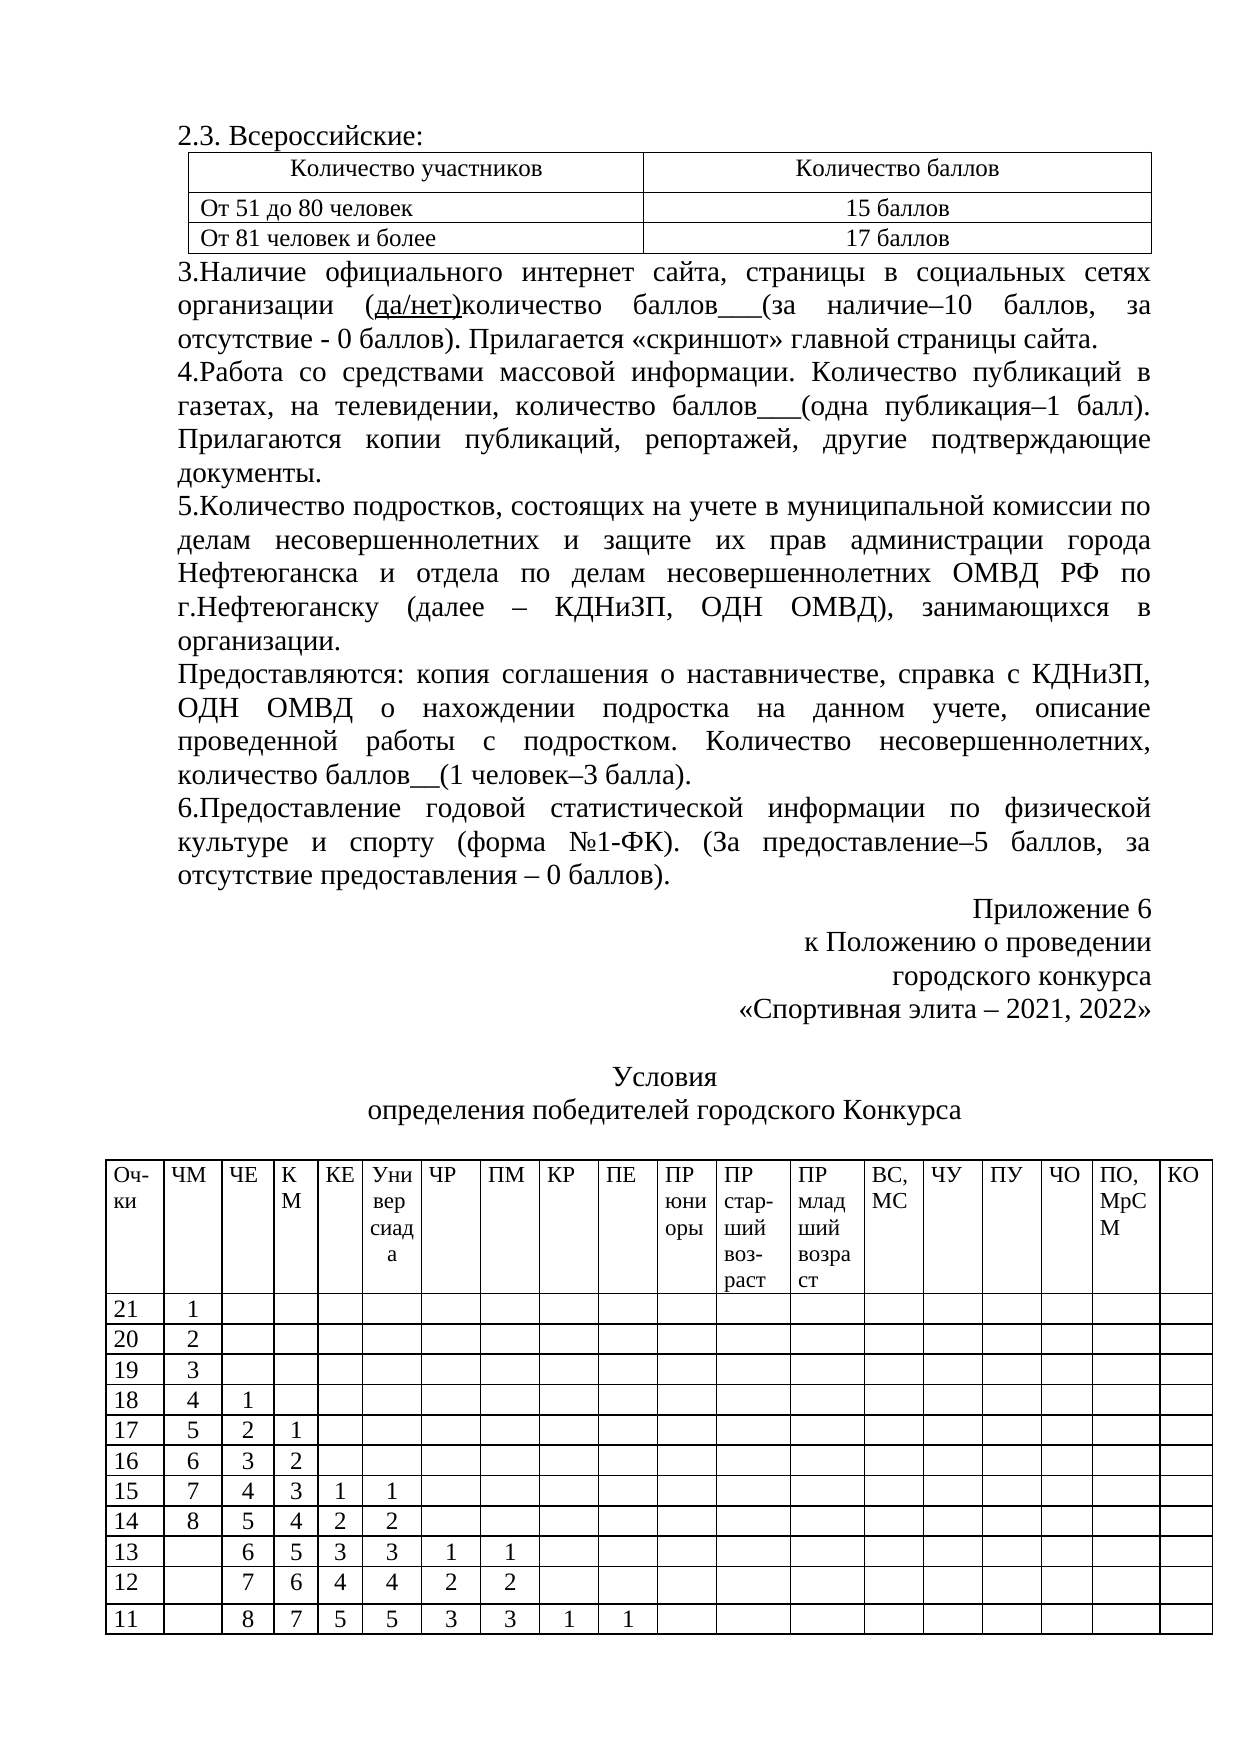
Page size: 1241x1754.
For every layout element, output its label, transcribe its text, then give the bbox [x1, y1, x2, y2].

table_cell [1161, 1507, 1212, 1535]
table_cell 5 [319, 1605, 362, 1633]
table_header ЧР [422, 1161, 480, 1293]
table_cell [599, 1507, 657, 1535]
table_cell 2 [422, 1567, 480, 1603]
table_header КР [540, 1161, 598, 1293]
table_cell [1161, 1355, 1212, 1384]
table_header Количество баллов [644, 153, 1151, 192]
text 6.Предоставление годовой статистической информации по физической культуре и спорту (форма №1-ФК). (За предоставление–5 баллов, за отсутствие предоставления – 0 баллов). [177, 790, 1152, 891]
table_cell [481, 1325, 539, 1353]
table_cell [791, 1416, 864, 1444]
table_cell 2 [319, 1507, 362, 1535]
table_cell [1161, 1605, 1212, 1633]
table_cell [1042, 1355, 1092, 1384]
table_cell [165, 1567, 221, 1603]
table_cell 1 [599, 1605, 657, 1633]
table_cell [658, 1507, 716, 1535]
table_cell [924, 1537, 982, 1566]
table_cell [717, 1416, 790, 1444]
table_cell [865, 1537, 923, 1566]
table_cell 5 [165, 1416, 221, 1444]
table_header Количество участников [189, 153, 643, 192]
table_cell [1042, 1294, 1092, 1323]
table_cell 17 баллов [644, 223, 1151, 253]
table_cell [717, 1294, 790, 1323]
table_cell [1093, 1605, 1159, 1633]
table_cell [1093, 1446, 1159, 1474]
table_cell [865, 1446, 923, 1474]
table_cell [1161, 1416, 1212, 1444]
table_cell [717, 1446, 790, 1474]
table_cell [983, 1294, 1041, 1323]
table_cell [791, 1385, 864, 1414]
table_cell [363, 1416, 421, 1444]
text 4.Работа со средствами массовой информации. Количество публикаций в газетах, на телевидении, количество баллов___(одна публикация–1 балл). Прилагаются копии публикаций, репортажей, другие подтверждающие документы. [177, 354, 1152, 488]
table_cell 18 [107, 1385, 163, 1414]
table_cell [791, 1446, 864, 1474]
table_cell 7 [275, 1605, 317, 1633]
table_cell [422, 1325, 480, 1353]
table_cell [1093, 1416, 1159, 1444]
table_cell [924, 1605, 982, 1633]
table_header КО [1161, 1161, 1212, 1293]
table_cell [1093, 1567, 1159, 1603]
table_header ВС, МС [865, 1161, 923, 1293]
table_cell [363, 1325, 421, 1353]
table_cell От 51 до 80 человек [189, 193, 643, 222]
table_header ПР стар- ший воз- раст [717, 1161, 790, 1293]
table_cell [791, 1325, 864, 1353]
table_cell [599, 1385, 657, 1414]
table_cell [319, 1416, 362, 1444]
text «Спортивная элита – 2021, 2022» [177, 992, 1152, 1025]
table_cell [599, 1567, 657, 1603]
table_cell [924, 1507, 982, 1535]
table_cell 8 [223, 1605, 273, 1633]
table_cell [658, 1294, 716, 1323]
table_cell 4 [363, 1567, 421, 1603]
table_header ЧЕ [223, 1161, 273, 1293]
text к Положению о проведении [177, 924, 1152, 958]
table_cell [983, 1325, 1041, 1353]
text Предоставляются: копия соглашения о наставничестве, справка с КДНиЗП, ОДН ОМВД о нахождении подростка на данном учете, описание проведенной работы с подростком. Количество несовершеннолетних, количество баллов__(1 человек–3 балла). [177, 656, 1152, 790]
table_cell [865, 1567, 923, 1603]
table_cell [658, 1416, 716, 1444]
table_header ПЕ [599, 1161, 657, 1293]
table_cell [983, 1605, 1041, 1633]
table_cell [791, 1537, 864, 1566]
table_header ПР юниоры [658, 1161, 716, 1293]
table_cell [1042, 1537, 1092, 1566]
table_cell [791, 1507, 864, 1535]
table_cell 11 [107, 1605, 163, 1633]
table_cell [865, 1355, 923, 1384]
table_cell [1093, 1476, 1159, 1505]
table_cell [481, 1446, 539, 1474]
table_cell 2 [223, 1416, 273, 1444]
table_cell 7 [165, 1476, 221, 1505]
table_header ПМ [481, 1161, 539, 1293]
table_cell [1042, 1385, 1092, 1414]
table_cell [363, 1446, 421, 1474]
table_cell [319, 1355, 362, 1384]
table_cell [924, 1446, 982, 1474]
table_cell 5 [363, 1605, 421, 1633]
table_cell [658, 1537, 716, 1566]
table_cell [481, 1294, 539, 1323]
table_header ЧМ [165, 1161, 221, 1293]
table_cell [165, 1605, 221, 1633]
table_cell 19 [107, 1355, 163, 1384]
table_cell [481, 1507, 539, 1535]
table_cell [1161, 1385, 1212, 1414]
table_cell [1042, 1507, 1092, 1535]
table_cell [983, 1507, 1041, 1535]
table_cell 4 [223, 1476, 273, 1505]
table_cell [275, 1325, 317, 1353]
table_cell [422, 1355, 480, 1384]
text определения победителей городского Конкурса [177, 1092, 1152, 1126]
table_cell [540, 1416, 598, 1444]
table_cell [599, 1355, 657, 1384]
table_cell 15 баллов [644, 193, 1151, 222]
table_cell [865, 1605, 923, 1633]
table_cell [865, 1416, 923, 1444]
table_cell [275, 1385, 317, 1414]
table_cell [717, 1537, 790, 1566]
table_cell 21 [107, 1294, 163, 1323]
text 3.Наличие официального интернет сайта, страницы в социальных сетях организации (да/нет)количество баллов___(за наличие–10 баллов, за отсутствие - 0 баллов). Прилагается «скриншот» главной страницы сайта. [177, 254, 1152, 354]
table_cell [599, 1476, 657, 1505]
table_cell [1042, 1416, 1092, 1444]
table_cell 13 [107, 1537, 163, 1566]
table_cell [865, 1476, 923, 1505]
table_cell 5 [275, 1537, 317, 1566]
table_cell От 81 человек и более [189, 223, 643, 253]
table_cell [599, 1537, 657, 1566]
table_cell 2 [275, 1446, 317, 1474]
table_cell 1 [481, 1537, 539, 1566]
text Условия [177, 1059, 1152, 1092]
table_cell 6 [223, 1537, 273, 1566]
table_cell [924, 1385, 982, 1414]
table_cell [924, 1476, 982, 1505]
table_cell [658, 1355, 716, 1384]
table_cell 12 [107, 1567, 163, 1603]
table_cell [1161, 1567, 1212, 1603]
table_cell [422, 1446, 480, 1474]
table_cell 1 [363, 1476, 421, 1505]
table_cell [717, 1605, 790, 1633]
table_cell [1042, 1446, 1092, 1474]
table_cell 8 [165, 1507, 221, 1535]
table_cell [1161, 1476, 1212, 1505]
text 5.Количество подростков, состоящих на учете в муниципальной комиссии по делам несовершеннолетних и защите их прав администрации города Нефтеюганска и отдела по делам несовершеннолетних ОМВД РФ по г.Нефтеюганску (далее – КДНиЗП, ОДН ОМВД), занимающихся в организации. [177, 488, 1152, 656]
table_header ЧО [1042, 1161, 1092, 1293]
table_cell [924, 1567, 982, 1603]
table_cell [363, 1355, 421, 1384]
table_cell [717, 1325, 790, 1353]
table_cell 3 [319, 1537, 362, 1566]
table_cell [1093, 1325, 1159, 1353]
table_cell 2 [165, 1325, 221, 1353]
table_cell [924, 1416, 982, 1444]
table_cell [1161, 1537, 1212, 1566]
table_cell [540, 1507, 598, 1535]
table_cell [983, 1385, 1041, 1414]
table_cell [422, 1416, 480, 1444]
table_cell [791, 1294, 864, 1323]
text городского конкурса [177, 958, 1152, 992]
table_cell 7 [223, 1567, 273, 1603]
table_cell [983, 1567, 1041, 1603]
table_cell [319, 1325, 362, 1353]
table_cell [865, 1325, 923, 1353]
table_cell [481, 1355, 539, 1384]
table_cell [865, 1294, 923, 1323]
table_cell [791, 1476, 864, 1505]
table_cell [422, 1507, 480, 1535]
table_cell [1042, 1325, 1092, 1353]
table_cell 3 [422, 1605, 480, 1633]
table_cell 6 [275, 1567, 317, 1603]
table_cell [599, 1416, 657, 1444]
table_cell [1093, 1385, 1159, 1414]
table_cell [865, 1385, 923, 1414]
table_cell 1 [165, 1294, 221, 1323]
table_cell [658, 1567, 716, 1603]
table_cell [717, 1476, 790, 1505]
text 2.3. Всероссийские: [177, 118, 1152, 152]
table_cell [1161, 1325, 1212, 1353]
table_cell [1093, 1355, 1159, 1384]
table_cell [1093, 1507, 1159, 1535]
table_cell [540, 1446, 598, 1474]
table_header КЕ [319, 1161, 362, 1293]
table_cell [717, 1567, 790, 1603]
table_cell [1093, 1294, 1159, 1323]
table_cell [275, 1355, 317, 1384]
table_cell 4 [319, 1567, 362, 1603]
table_cell [223, 1325, 273, 1353]
table_header ПР младший возраст [791, 1161, 864, 1293]
table_cell 1 [223, 1385, 273, 1414]
table_header КМ [275, 1161, 317, 1293]
table_cell [540, 1476, 598, 1505]
table_cell 1 [422, 1537, 480, 1566]
table_cell [540, 1385, 598, 1414]
table_cell [865, 1507, 923, 1535]
table_cell [924, 1325, 982, 1353]
table_cell 20 [107, 1325, 163, 1353]
table_cell 1 [275, 1416, 317, 1444]
table_cell [540, 1567, 598, 1603]
text Приложение 6 [177, 891, 1152, 924]
table_cell [599, 1294, 657, 1323]
table_cell [363, 1294, 421, 1323]
table_cell [223, 1294, 273, 1323]
table_cell [319, 1294, 362, 1323]
table_cell [791, 1605, 864, 1633]
table_header ПО, МрСМ [1093, 1161, 1159, 1293]
table_cell [658, 1446, 716, 1474]
table_cell [717, 1507, 790, 1535]
table_header ЧУ [924, 1161, 982, 1293]
table_cell 3 [363, 1537, 421, 1566]
table_cell [983, 1416, 1041, 1444]
table_cell 4 [275, 1507, 317, 1535]
table_cell [791, 1567, 864, 1603]
table_cell [983, 1446, 1041, 1474]
table_header Оч- ки [107, 1161, 163, 1293]
table_cell [223, 1355, 273, 1384]
table_cell [924, 1355, 982, 1384]
table_cell [983, 1537, 1041, 1566]
table_cell 6 [165, 1446, 221, 1474]
table_cell 15 [107, 1476, 163, 1505]
table_cell 5 [223, 1507, 273, 1535]
table_cell [363, 1385, 421, 1414]
table_cell [1042, 1605, 1092, 1633]
table_cell [658, 1605, 716, 1633]
table_cell [422, 1294, 480, 1323]
table_cell [599, 1446, 657, 1474]
table_cell [540, 1294, 598, 1323]
table_cell [422, 1385, 480, 1414]
table_header ПУ [983, 1161, 1041, 1293]
table_cell [791, 1355, 864, 1384]
table_cell 3 [275, 1476, 317, 1505]
table_cell 1 [319, 1476, 362, 1505]
table_cell 3 [165, 1355, 221, 1384]
table_cell [540, 1325, 598, 1353]
table_cell [599, 1325, 657, 1353]
table_cell 4 [165, 1385, 221, 1414]
table_cell [1161, 1446, 1212, 1474]
table_cell 2 [363, 1507, 421, 1535]
table_cell [319, 1385, 362, 1414]
table_cell [1042, 1567, 1092, 1603]
table_cell 17 [107, 1416, 163, 1444]
table_cell 2 [481, 1567, 539, 1603]
table_cell [658, 1476, 716, 1505]
table_cell [481, 1476, 539, 1505]
table_cell [1093, 1537, 1159, 1566]
table_cell [275, 1294, 317, 1323]
table_cell [165, 1537, 221, 1566]
table_cell [983, 1355, 1041, 1384]
table_header Уни вер сиада [363, 1161, 421, 1293]
table_cell [658, 1325, 716, 1353]
table_cell 1 [540, 1605, 598, 1633]
table_cell [1042, 1476, 1092, 1505]
table_cell [1161, 1294, 1212, 1323]
table_cell [540, 1355, 598, 1384]
table_cell 3 [223, 1446, 273, 1474]
table_cell 14 [107, 1507, 163, 1535]
table_cell [658, 1385, 716, 1414]
table_cell [924, 1294, 982, 1323]
table_cell [481, 1416, 539, 1444]
table_cell [717, 1385, 790, 1414]
table_cell [540, 1537, 598, 1566]
table_cell 3 [481, 1605, 539, 1633]
table_cell [717, 1355, 790, 1384]
table_cell [319, 1446, 362, 1474]
table_cell [481, 1385, 539, 1414]
table_cell [422, 1476, 480, 1505]
table_cell [983, 1476, 1041, 1505]
table_cell 16 [107, 1446, 163, 1474]
